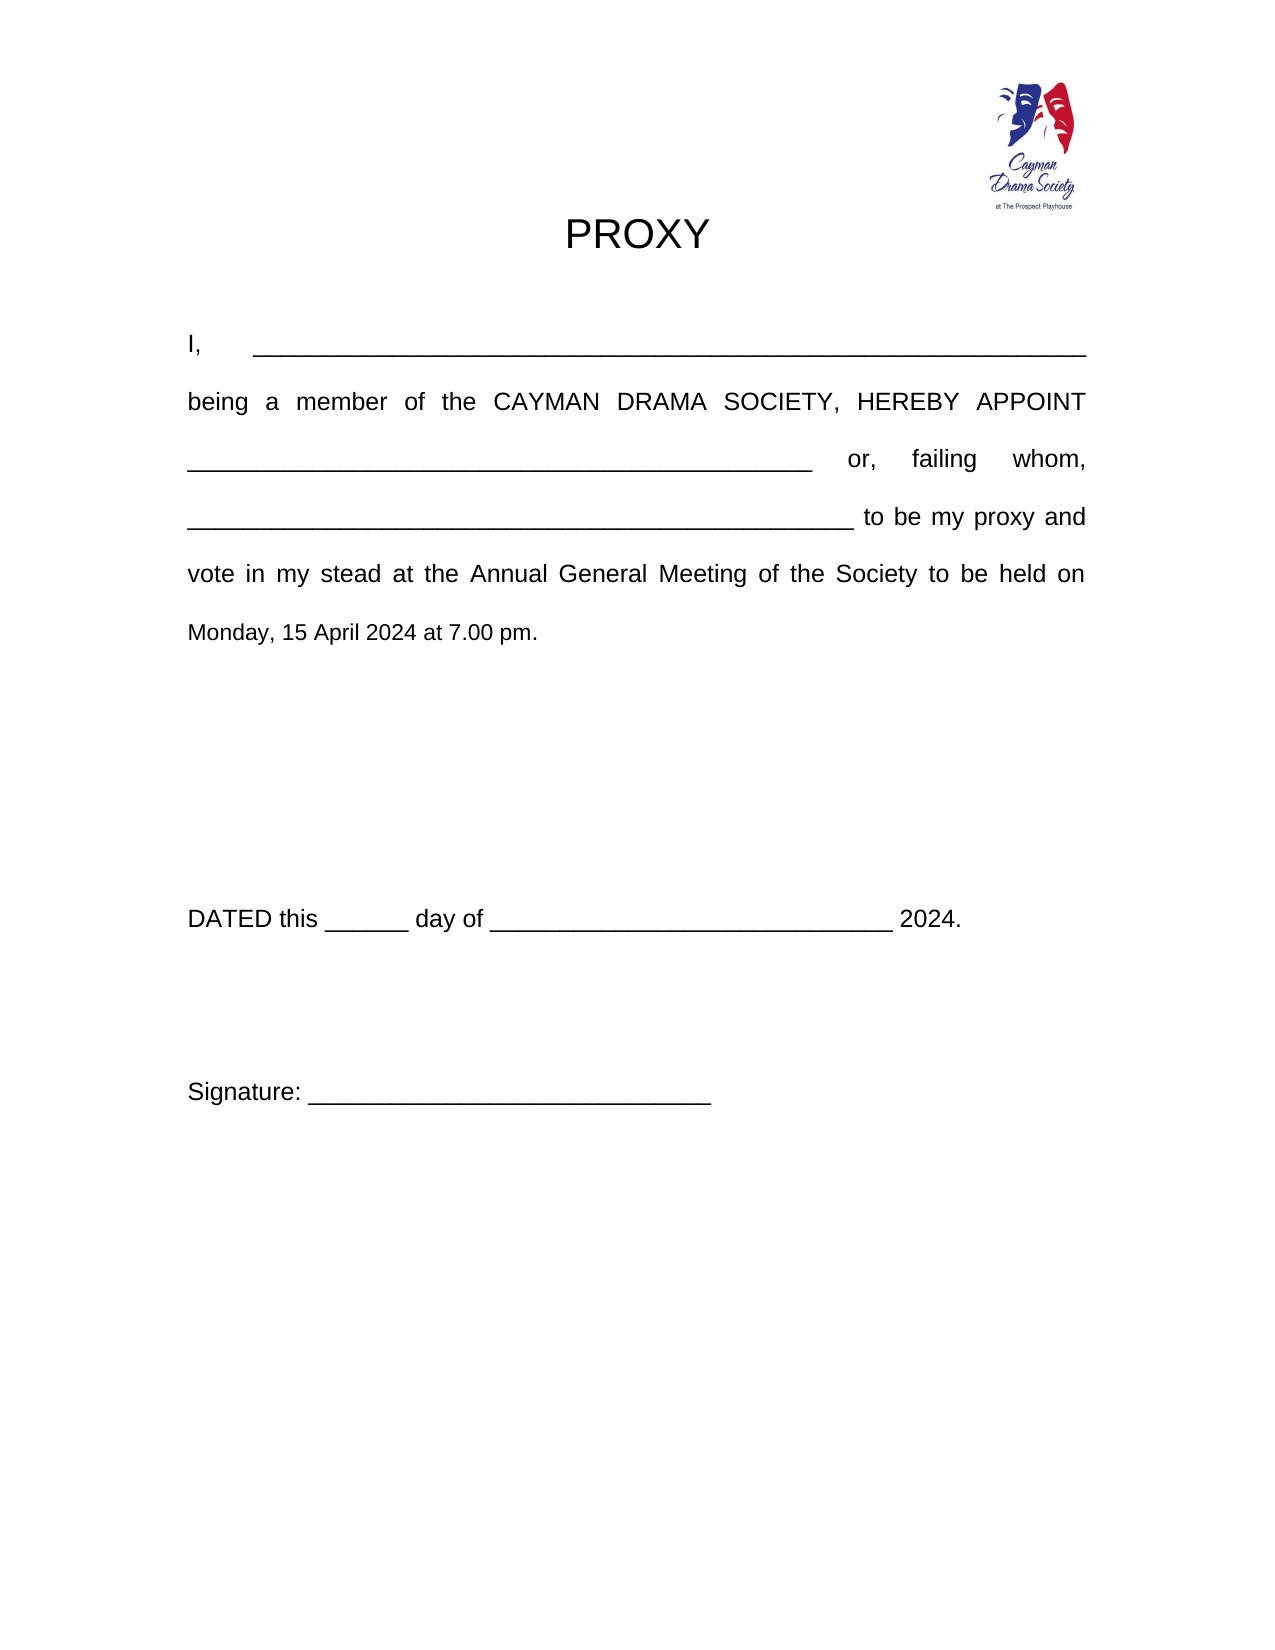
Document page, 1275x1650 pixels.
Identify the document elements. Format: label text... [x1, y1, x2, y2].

text DATED this ______ day of _____________________________ 2024. [187, 904, 1087, 933]
text I, ____________________________________________________________ being a member of the CAYMAN DRAMA SOCIETY, HEREBY APPOINT _____________________________________________ or, failing whom, ________________________________________________ to be my proxy and vote in my stead at the Annual General Meeting of the Society to be held on Monday, 15 April 2024 at 7.00 pm. [187, 329, 1087, 646]
picture [989, 75, 1074, 210]
text PROXY [187, 209, 1087, 257]
text Signature: _____________________________ [187, 1077, 1087, 1106]
